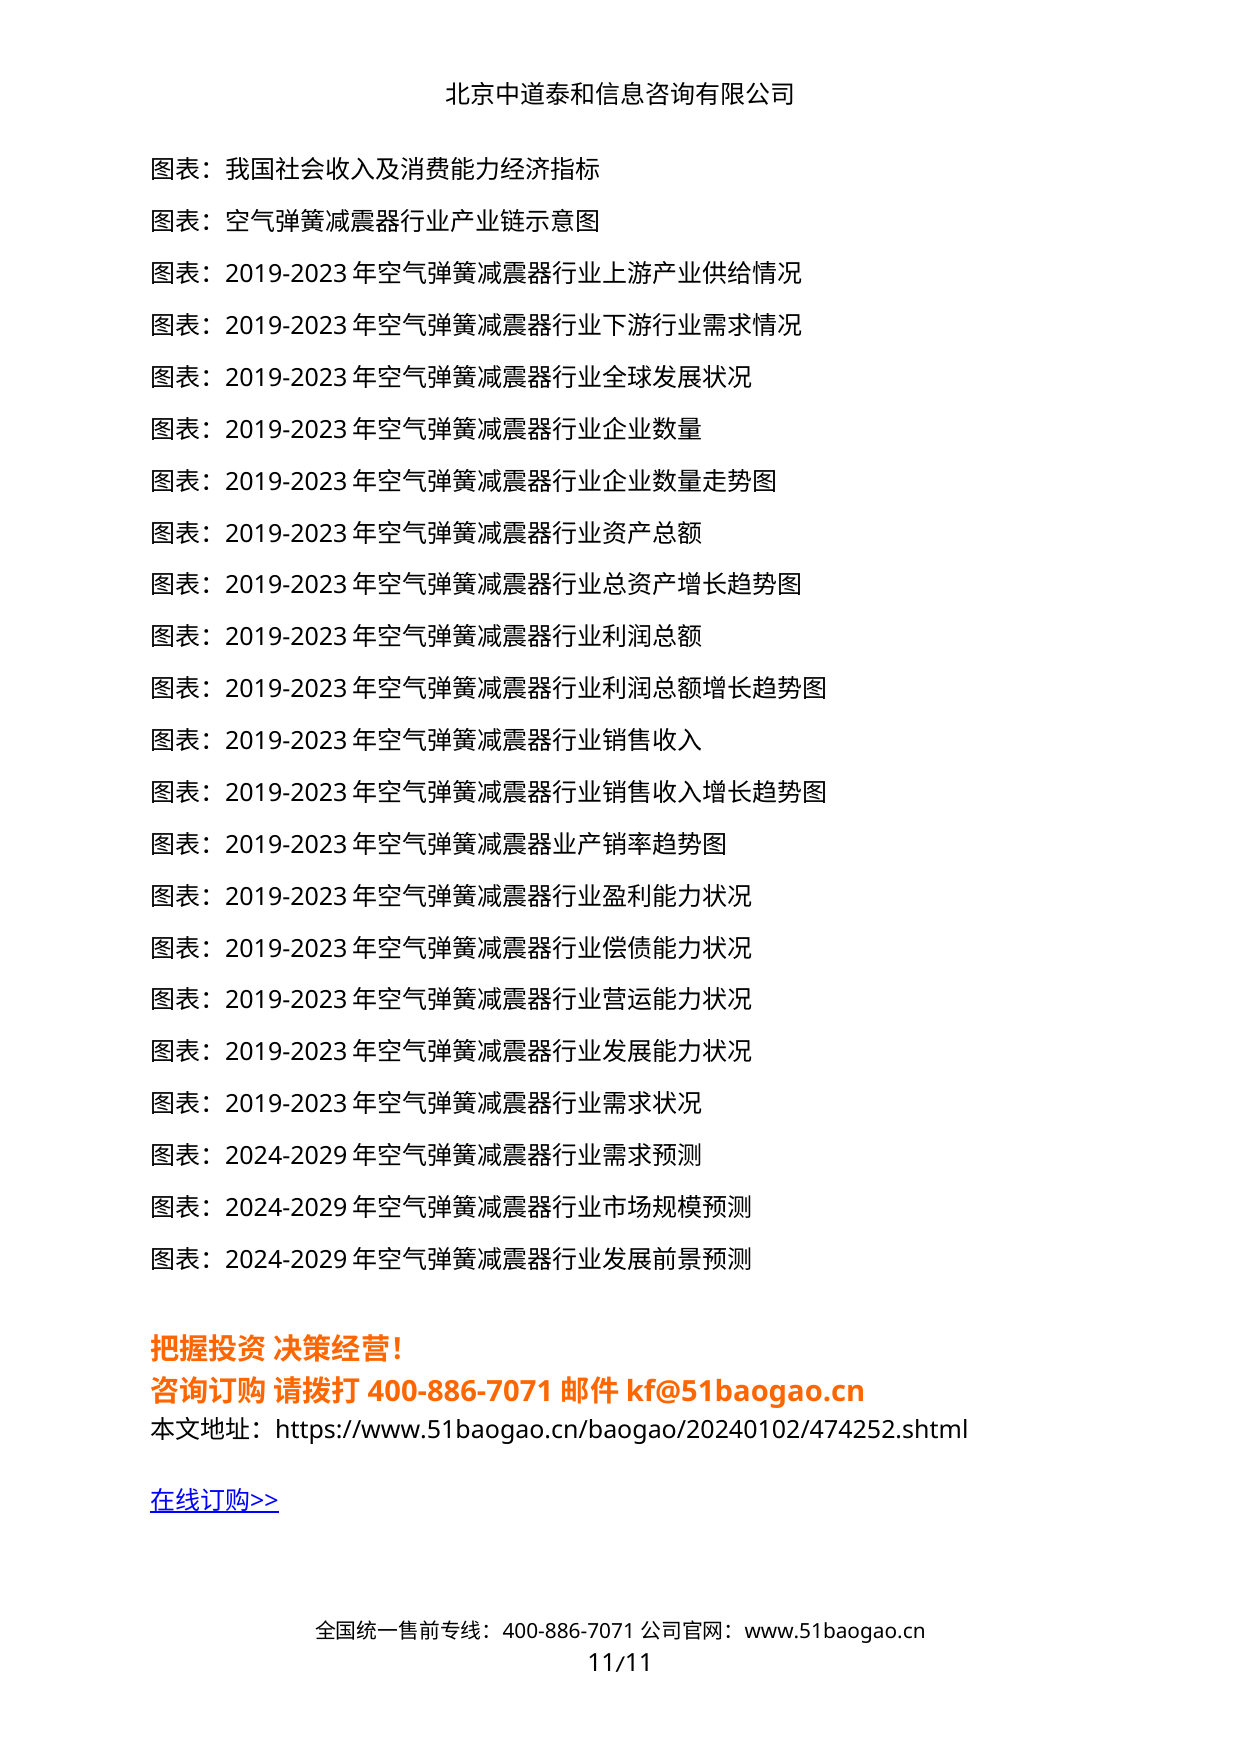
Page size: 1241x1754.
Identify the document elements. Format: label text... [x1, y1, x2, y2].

text 图表：2019-2023年空气弹簧减震器行业总资产增长趋势图 [150, 565, 1090, 601]
text 图表：我国社会收入及消费能力经济指标 [150, 150, 1090, 186]
text 图表：2019-2023年空气弹簧减震器行业利润总额增长趋势图 [150, 669, 1090, 705]
text 图表：空气弹簧减震器行业产业链示意图 [150, 202, 1090, 238]
text 图表：2024-2029年空气弹簧减震器行业发展前景预测 [150, 1239, 1090, 1276]
text 图表：2019-2023年空气弹簧减震器行业需求状况 [150, 1084, 1090, 1120]
text 在线订购>> [150, 1446, 1090, 1517]
text 图表：2019-2023年空气弹簧减震器行业企业数量 [150, 409, 1090, 446]
text 图表：2024-2029年空气弹簧减震器行业市场规模预测 [150, 1187, 1090, 1224]
text 图表：2024-2029年空气弹簧减震器行业需求预测 [150, 1136, 1090, 1172]
text 把握投资 决策经营！咨询订购 请拨打 400-886-7071 邮件 kf@51baogao.cn本文地址：https://www.51baogao.cn/baogao/20240102/474252.shtml [150, 1291, 1090, 1446]
text 图表：2019-2023年空气弹簧减震器行业上游产业供给情况 [150, 254, 1090, 290]
text 图表：2019-2023年空气弹簧减震器行业营运能力状况 [150, 980, 1090, 1016]
text 图表：2019-2023年空气弹簧减震器行业销售收入增长趋势图 [150, 772, 1090, 809]
text 图表：2019-2023年空气弹簧减震器行业下游行业需求情况 [150, 306, 1090, 342]
text 图表：2019-2023年空气弹簧减震器行业企业数量走势图 [150, 461, 1090, 497]
text 图表：2019-2023年空气弹簧减震器行业盈利能力状况 [150, 876, 1090, 912]
text 图表：2019-2023年空气弹簧减震器行业销售收入 [150, 721, 1090, 757]
text 图表：2019-2023年空气弹簧减震器行业偿债能力状况 [150, 928, 1090, 964]
text 图表：2019-2023年空气弹簧减震器行业资产总额 [150, 513, 1090, 549]
text 图表：2019-2023年空气弹簧减震器行业发展能力状况 [150, 1032, 1090, 1068]
text 图表：2019-2023年空气弹簧减震器行业利润总额 [150, 617, 1090, 653]
text 图表：2019-2023年空气弹簧减震器业产销率趋势图 [150, 824, 1090, 861]
text 图表：2019-2023年空气弹簧减震器行业全球发展状况 [150, 357, 1090, 394]
